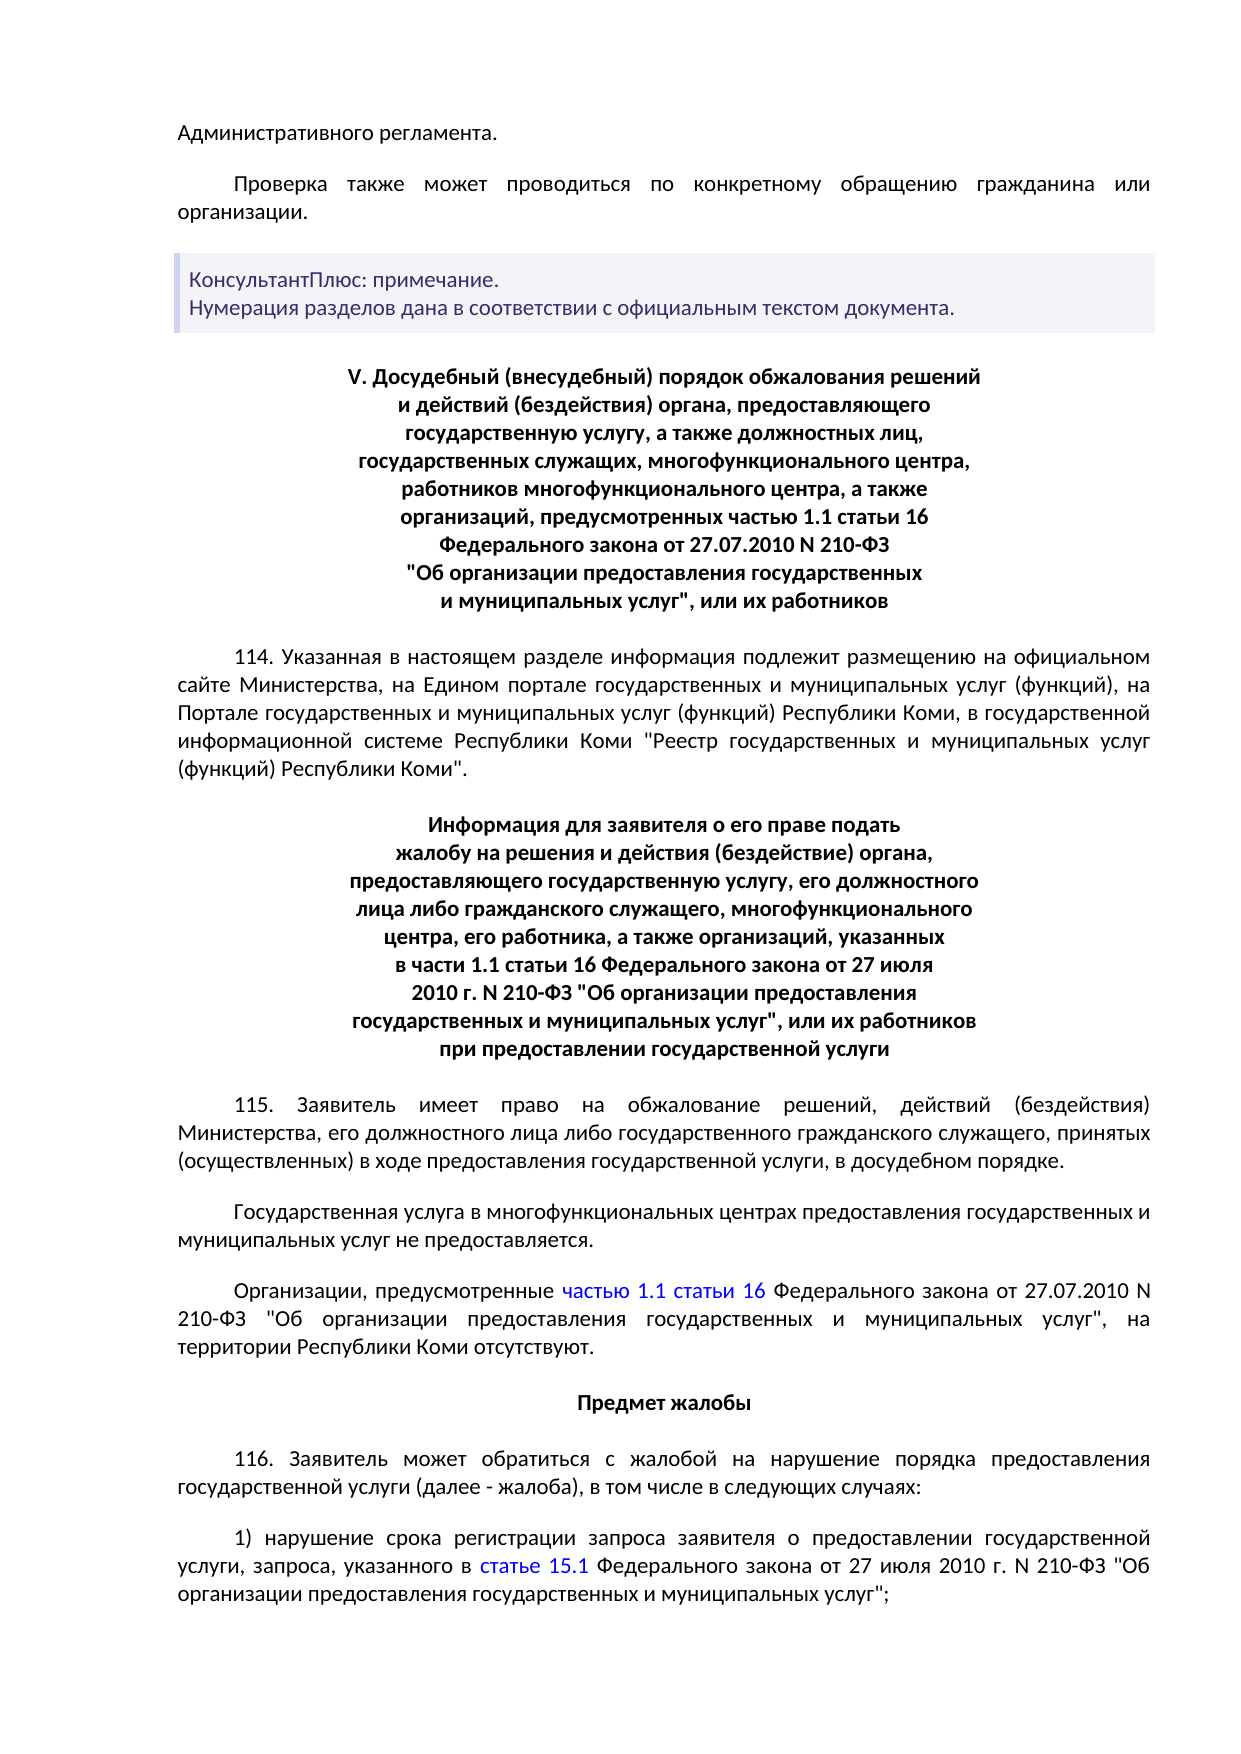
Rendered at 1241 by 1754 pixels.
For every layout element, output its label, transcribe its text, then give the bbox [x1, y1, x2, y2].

text Организации, предусмотренные частью 1.1 статьи 16 Федерального закона от 27.07.2010 N 210-ФЗ "Об организации предоставления государственных и муниципальных услуг", на территории Республики Коми отсутствуют. [177, 1276, 1152, 1360]
title организаций, предусмотренных частью 1.1 статьи 16 [177, 502, 1152, 530]
text 1) нарушение срока регистрации запроса заявителя о предоставлении государственной услуги, запроса, указанного в статье 15.1 Федерального закона от 27 июля 2010 г. N 210-ФЗ "Об организации предоставления государственных и муниципальных услуг"; [177, 1523, 1152, 1607]
title в части 1.1 статьи 16 Федерального закона от 27 июля [177, 950, 1152, 978]
text 116. Заявитель может обратиться с жалобой на нарушение порядка предоставления государственной услуги (далее - жалоба), в том числе в следующих случаях: [177, 1444, 1152, 1501]
text 114. Указанная в настоящем разделе информация подлежит размещению на официальном сайте Министерства, на Едином портале государственных и муниципальных услуг (функций), на Портале государственных и муниципальных услуг (функций) Республики Коми, в государственной информационной системе Республики Коми "Реестр государственных и муниципальных услуг (функций) Республики Коми". [177, 642, 1152, 782]
title 2010 г. N 210-ФЗ "Об организации предоставления [177, 978, 1152, 1006]
title "Об организации предоставления государственных [177, 558, 1152, 586]
title V. Досудебный (внесудебный) порядок обжалования решений [177, 362, 1152, 390]
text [177, 118, 1152, 146]
title предоставляющего государственную услугу, его должностного [177, 866, 1152, 894]
title и действий (бездействия) органа, предоставляющего [177, 390, 1152, 418]
title государственных и муниципальных услуг", или их работников [177, 1006, 1152, 1034]
title при предоставлении государственной услуги [177, 1034, 1152, 1062]
title работников многофункционального центра, а также [177, 474, 1152, 502]
title государственных служащих, многофункционального центра, [177, 446, 1152, 474]
title Федерального закона от 27.07.2010 N 210-ФЗ [177, 530, 1152, 558]
title жалобу на решения и действия (бездействие) органа, [177, 838, 1152, 866]
title Предмет жалобы [177, 1388, 1152, 1416]
table_header КонсультантПлюс: примечание. Нумерация разделов дана в соответствии с официальным текстом документа. [180, 253, 1149, 333]
title лица либо гражданского служащего, многофункционального [177, 894, 1152, 922]
title и муниципальных услуг", или их работников [177, 586, 1152, 614]
text 115. Заявитель имеет право на обжалование решений, действий (бездействия) Министерства, его должностного лица либо государственного гражданского служащего, принятых (осуществленных) в ходе предоставления государственной услуги, в досудебном порядке. [177, 1090, 1152, 1174]
text Государственная услуга в многофункциональных центрах предоставления государственных и муниципальных услуг не предоставляется. [177, 1197, 1152, 1253]
title Информация для заявителя о его праве подать [177, 810, 1152, 838]
title центра, его работника, а также организаций, указанных [177, 922, 1152, 950]
text Проверка также может проводиться по конкретному обращению гражданина или организации. [177, 169, 1152, 225]
title государственную услугу, а также должностных лиц, [177, 418, 1152, 446]
